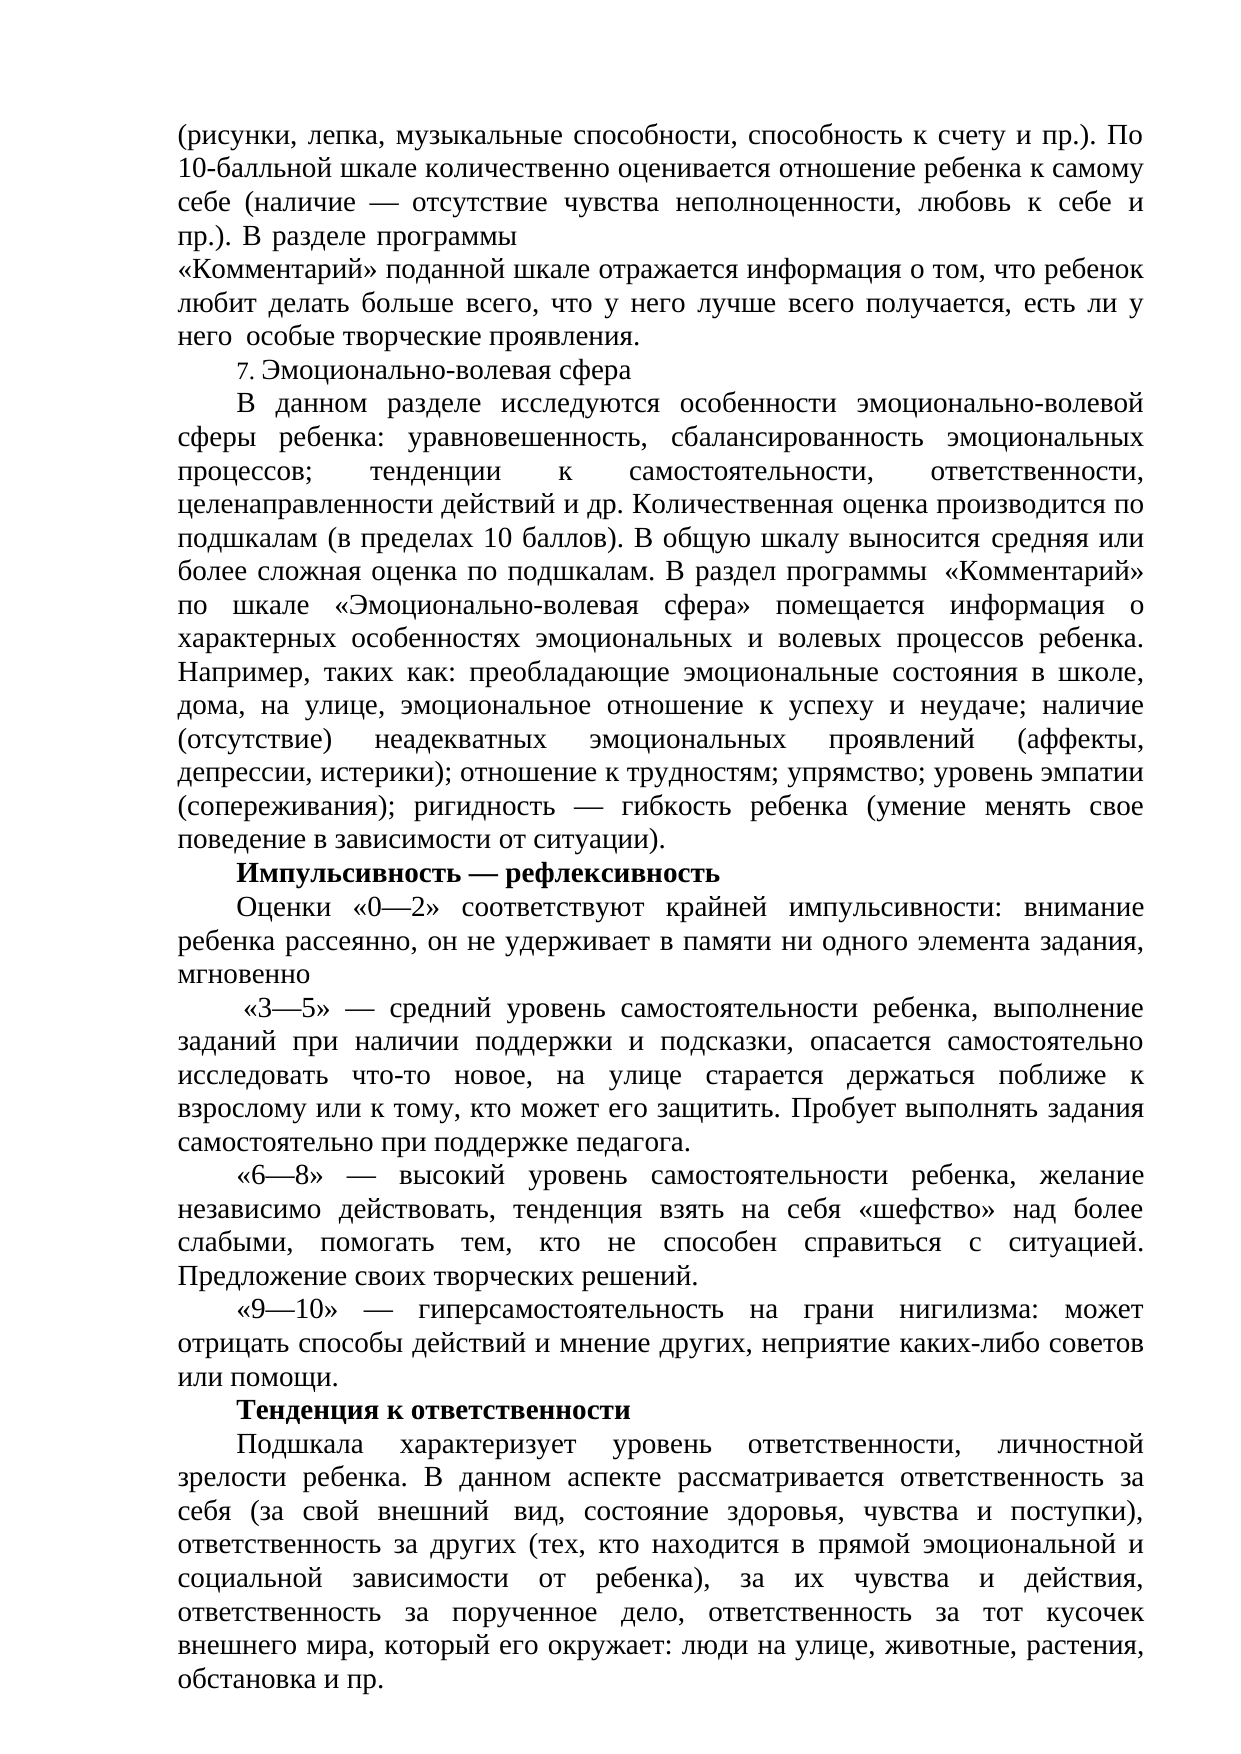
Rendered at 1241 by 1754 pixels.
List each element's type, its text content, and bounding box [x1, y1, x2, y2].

text «6—8» — высокий уровень самостоятельности ребенка, желание независимо действовать, тенденция взять на себя «шефство» над более слабыми, помогать тем, кто не способен справиться с ситуацией. Предложение своих творческих решений. [177, 1157, 1144, 1292]
text (рисунки, лепка, музыкальные способности, способность к счету и пр.). По 10-балльной шкале количественно оценивается отношение ребенка к самому себе (наличие — отсутствие чувства неполноценности, любовь к себе и пр.). В разделе программы [177, 117, 1144, 251]
text Подшкала характеризует уровень ответственности, личностной зрелости ребенка. В данном аспекте рассматривается ответственность за себя (за свой внешний вид, состояние здоровья, чувства и поступки), ответственность за других (тех, кто находится в прямой эмоциональной и социальной зависимости от ребенка), за их чувства и действия, ответственность за порученное дело, ответственность за тот кусочек внешнего мира, который его окружает: люди на улице, животные, растения, обстановка и пр. [177, 1426, 1144, 1694]
text В данном разделе исследуются особенности эмоционально-волевой сферы ребенка: уравновешенность, сбалансированность эмоциональных процессов; тенденции к самостоятельности, ответственности, целенаправленности действий и др. Количественная оценка производится по подшкалам (в пределах 10 баллов). В общую шкалу выносится средняя или более сложная оценка по подшкалам. В раздел программы «Комментарий» по шкале «Эмоционально-волевая сфера» помещается информация о характерных особенностях эмоциональных и волевых процессов ребенка. Например, таких как: преобладающие эмоциональные состояния в школе, дома, на улице, эмоциональное отношение к успеху и неудаче; наличие (отсутствие) неадекватных эмоциональных проявлений (аффекты, депрессии, истерики); отношение к трудностям; упрямство; уровень эмпатии (сопереживания); ригидность — гибкость ребенка (умение менять свое поведение в зависимости от ситуации). [177, 386, 1144, 855]
text «3—5» — средний уровень самостоятельности ребенка, выполнение заданий при наличии поддержки и подсказки, опасается самостоятельно исследовать что-то новое, на улице старается держаться поближе к взрослому или к тому, кто может его защитить. Пробует выполнять задания самостоятельно при поддержке педагога. [177, 990, 1144, 1157]
text «9—10» — гиперсамостоятельность на грани нигилизма: может отрицать способы действий и мнение других, неприятие каких-либо советов или помощи. [177, 1292, 1144, 1392]
text Тенденция к ответственности [236, 1392, 1221, 1426]
list Эмоционально-волевая сфера [236, 352, 1221, 386]
text Оценки «0—2» соответствуют крайней импульсивности: внимание ребенка рассеянно, он не удерживает в памяти ни одного элемента задания, мгновенно [177, 889, 1144, 990]
text «Комментарий» поданной шкале отражается информация о том, что ребенок любит делать больше всего, что у него лучше всего получается, есть ли у него особые творческие проявления. [177, 251, 1144, 352]
text Импульсивность — рефлексивность [236, 856, 1221, 889]
